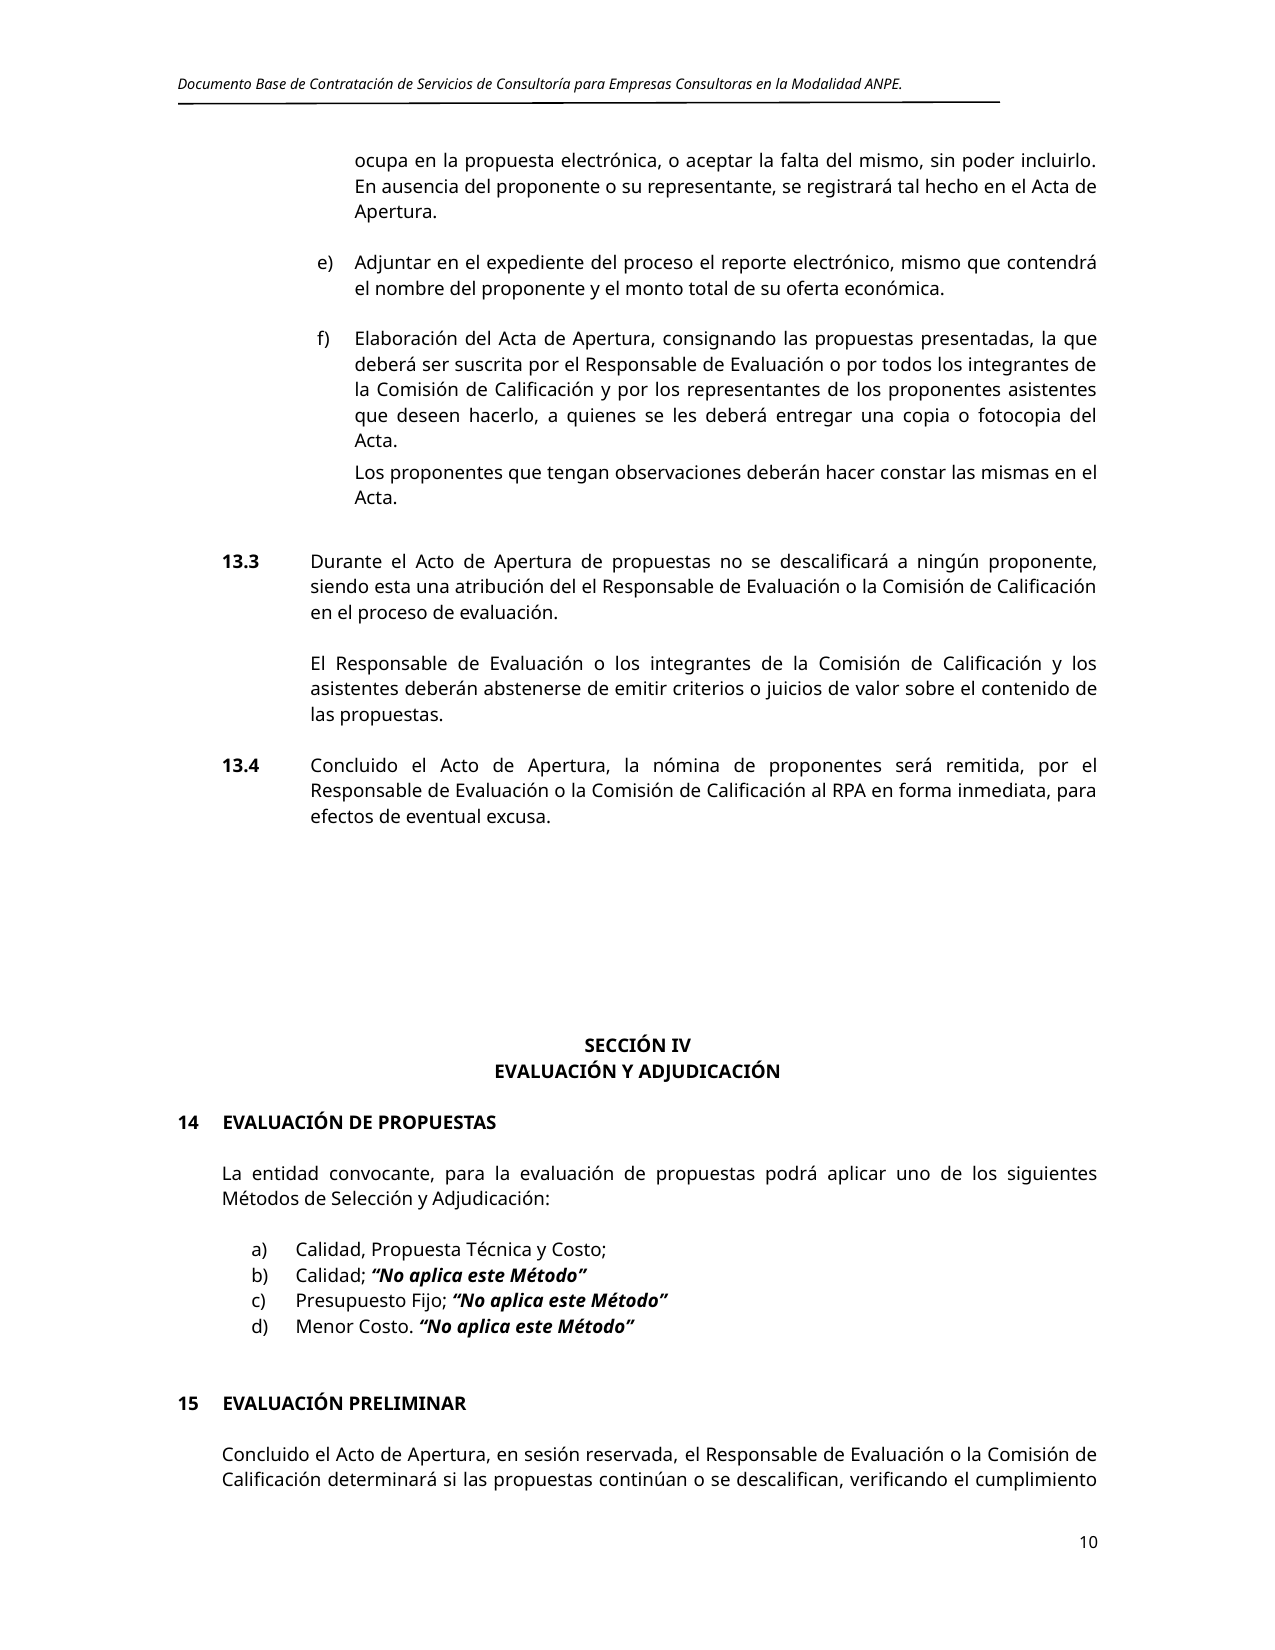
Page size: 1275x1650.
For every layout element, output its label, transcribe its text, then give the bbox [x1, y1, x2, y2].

list Presupuesto Fijo; “No aplica este Método” [251, 1288, 1098, 1313]
title Concluido el Acto de Apertura, la nómina de proponentes será remitida, por el Responsable de Evaluación o la Comisión de Calificación al RPA en forma inmediata, para efectos de eventual excusa. [222, 752, 1098, 828]
title EVALUACIÓN DE PROPUESTAS [177, 1109, 1098, 1135]
title Adjuntar en el expediente del proceso el reporte electrónico, mismo que contendrá el nombre del proponente y el monto total de su oferta económica. [317, 249, 1098, 300]
text SECCIÓN IV [177, 1033, 1098, 1058]
text EVALUACIÓN Y ADJUDICACIÓN [177, 1058, 1098, 1084]
list Menor Costo. “No aplica este Método” [251, 1313, 1098, 1339]
text La entidad convocante, para la evaluación de propuestas podrá aplicar uno de los siguientes Métodos de Selección y Adjudicación: [222, 1160, 1098, 1211]
title Durante el Acto de Apertura de propuestas no se descalificará a ningún proponente, siendo esta una atribución del el Responsable de Evaluación o la Comisión de Calificación en el proceso de evaluación. [222, 548, 1098, 625]
list Calidad, Propuesta Técnica y Costo; [251, 1237, 1098, 1262]
title Los proponentes que tengan observaciones deberán hacer constar las mismas en el Acta. [354, 459, 1098, 510]
title Elaboración del Acta de Apertura, consignando las propuestas presentadas, la que deberá ser suscrita por el Responsable de Evaluación o por todos los integrantes de la Comisión de Calificación y por los representantes de los proponentes asistentes que deseen hacerlo, a quienes se les deberá entregar una copia o fotocopia del Acta. [317, 325, 1098, 453]
title El Responsable de Evaluación o los integrantes de la Comisión de Calificación y los asistentes deberán abstenerse de emitir criterios o juicios de valor sobre el contenido de las propuestas. [310, 650, 1098, 726]
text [222, 1441, 1098, 1492]
title EVALUACIÓN PRELIMINAR [177, 1390, 1098, 1415]
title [354, 148, 1098, 224]
list Calidad; “No aplica este Método” [251, 1262, 1098, 1288]
